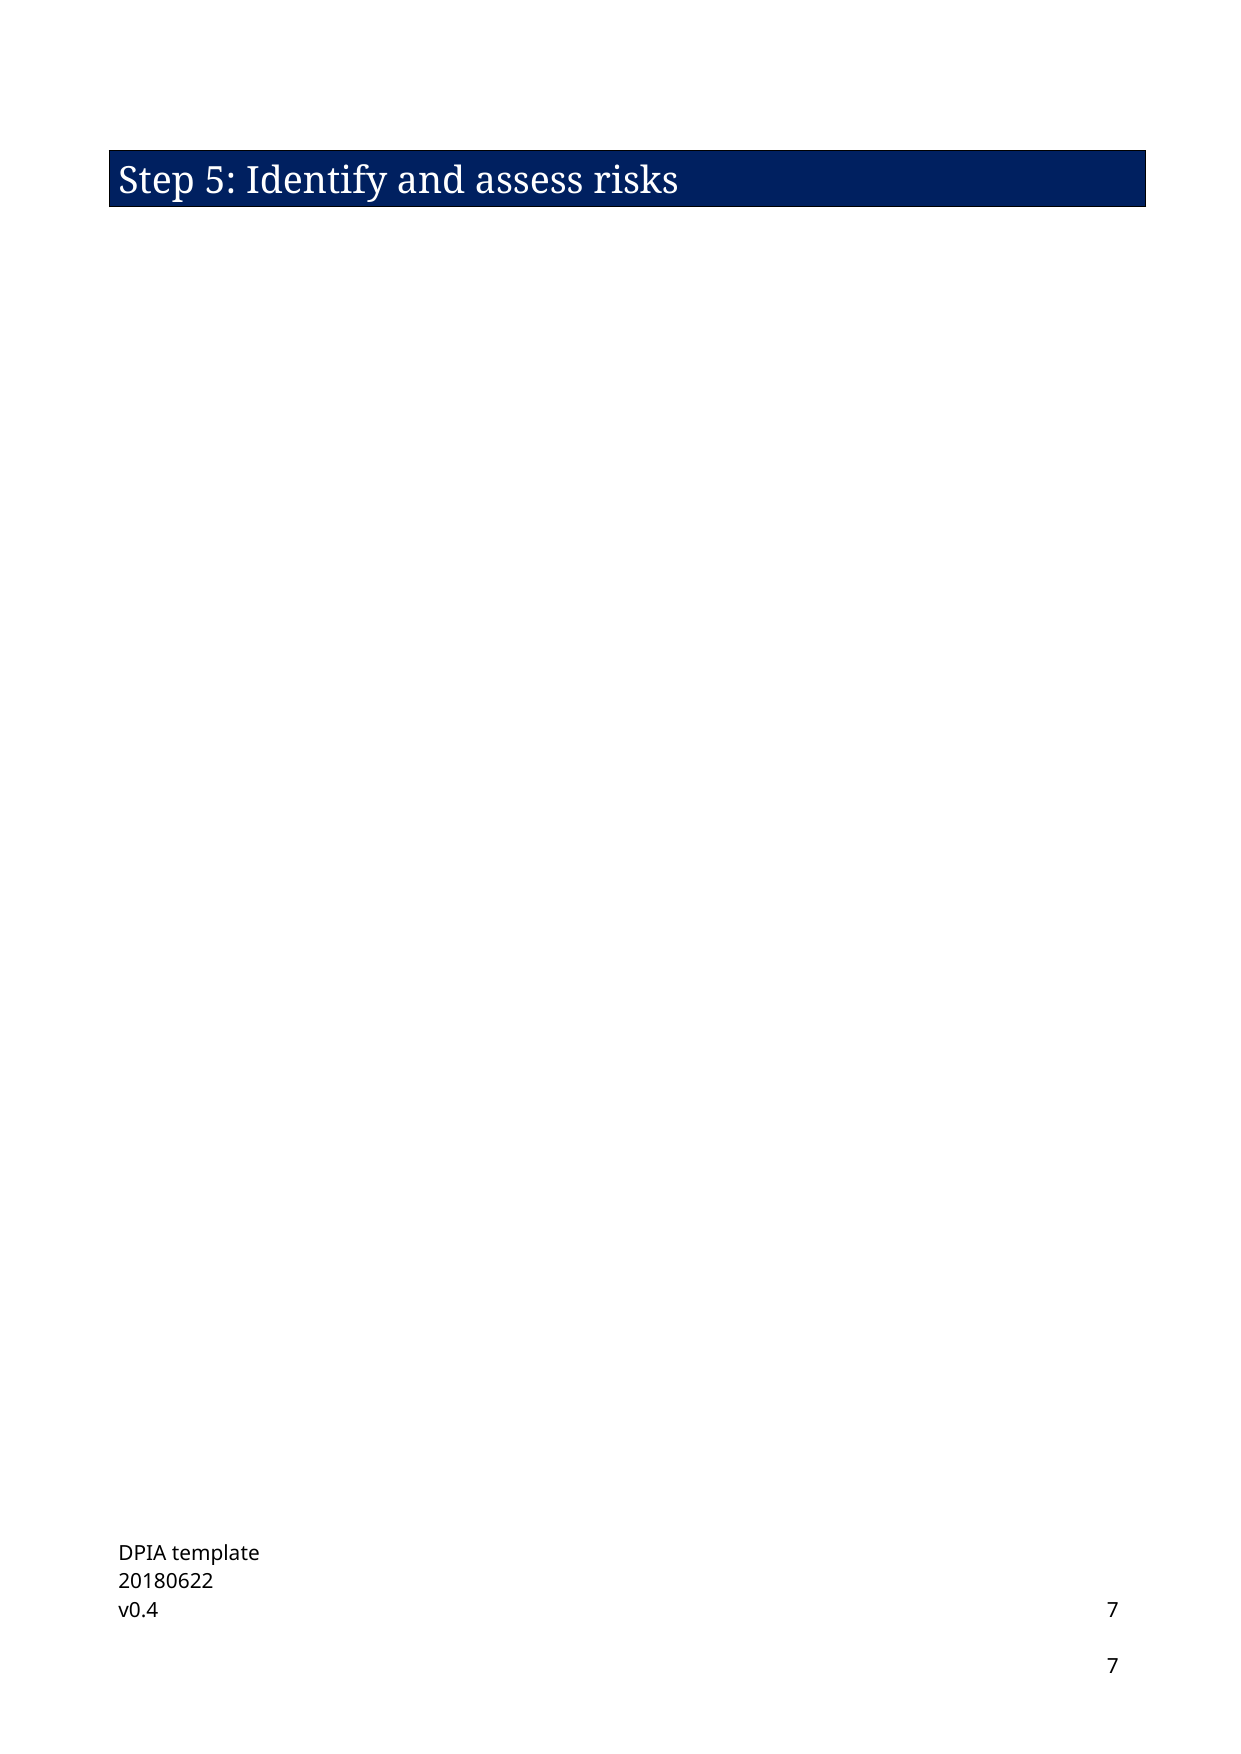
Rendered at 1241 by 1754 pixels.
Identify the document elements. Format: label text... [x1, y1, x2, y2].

subtitle Step 5: Identify and assess risks [110, 151, 1145, 206]
